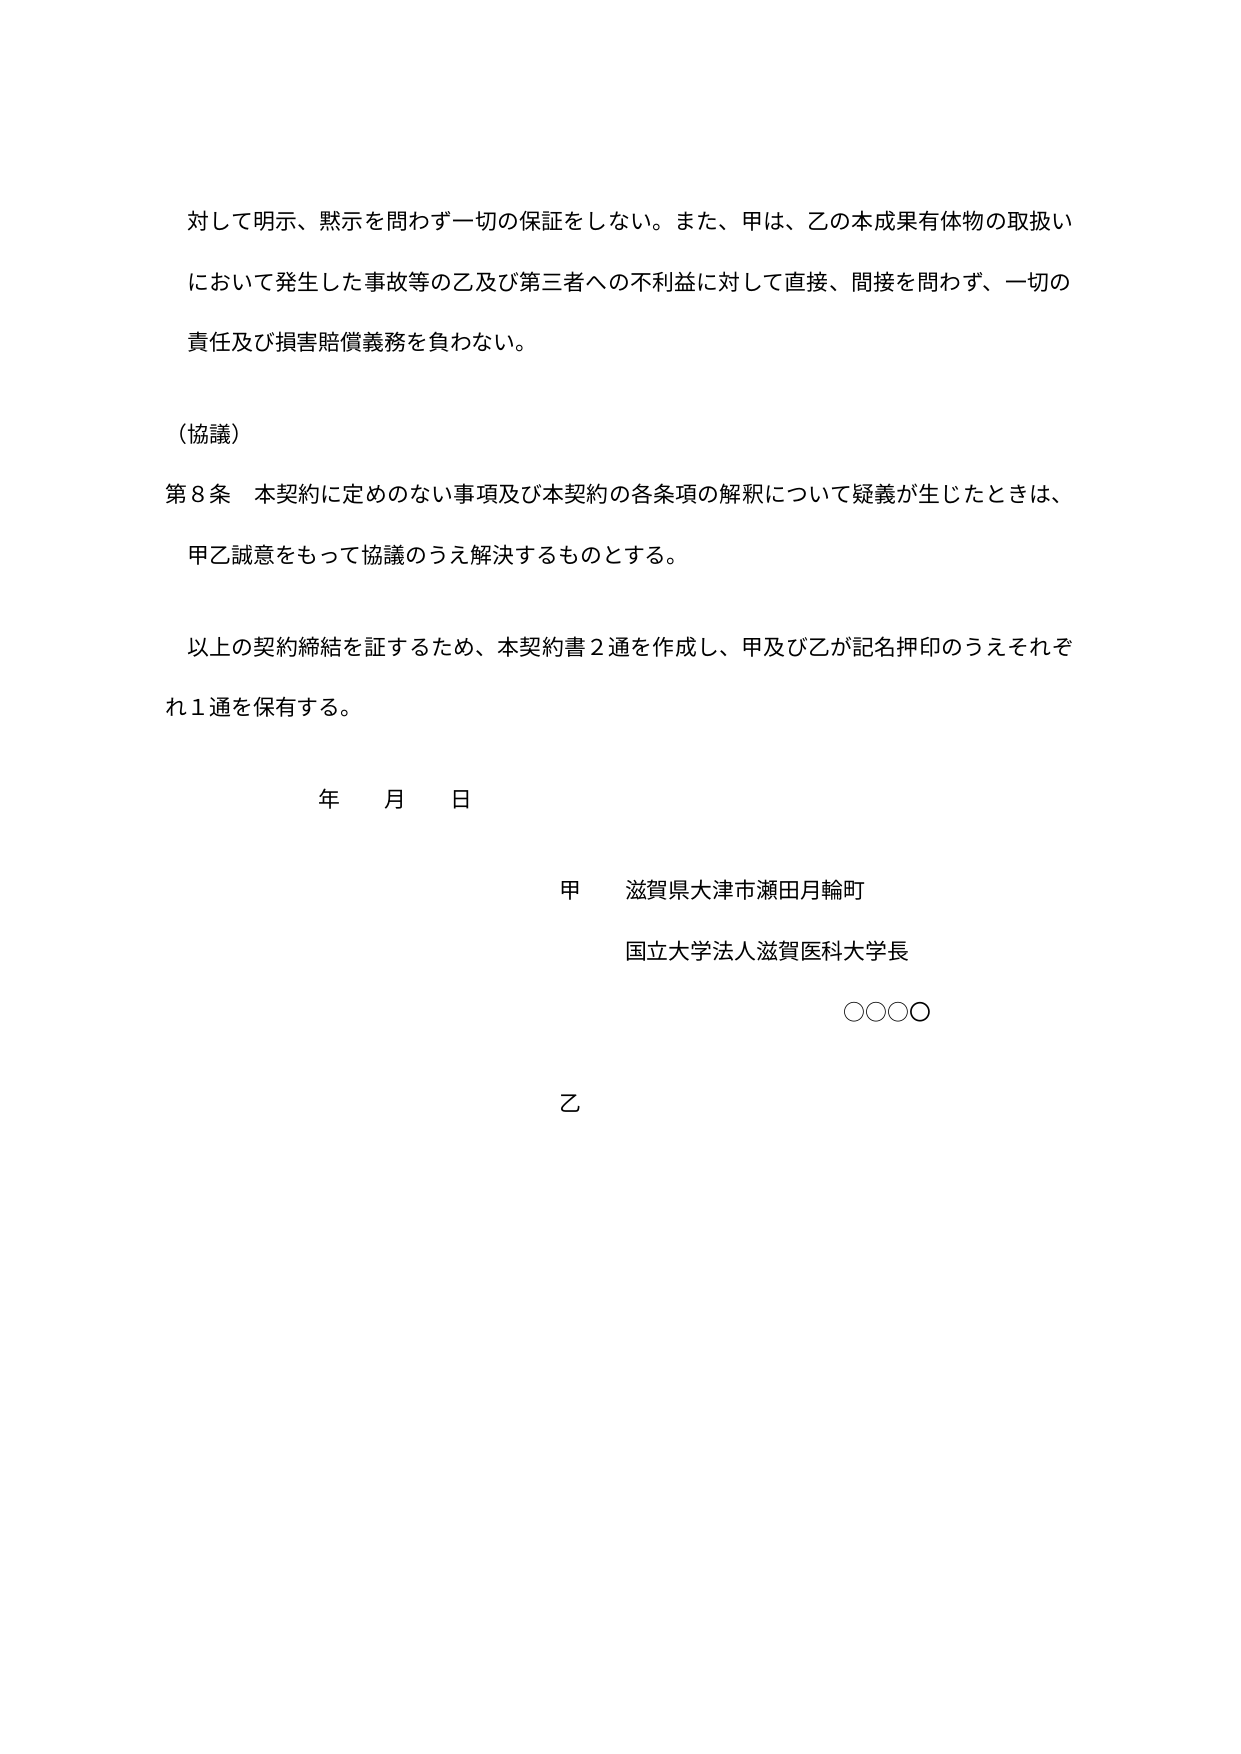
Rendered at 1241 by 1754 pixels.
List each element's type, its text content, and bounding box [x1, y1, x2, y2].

text 甲 滋賀県大津市瀬田月輪町 [165, 858, 1075, 919]
text 国立大学法人滋賀医科大学長 [165, 919, 1075, 980]
text 乙 [165, 1071, 1075, 1132]
text ○○○〇 [165, 980, 1075, 1041]
text 第８条 本契約に定めのない事項及び本契約の各条項の解釈について疑義が生じたときは、甲乙誠意をもって協議のうえ解決するものとする。 [165, 463, 1075, 584]
text 以上の契約締結を証するため、本契約書２通を作成し、甲及び乙が記名押印のうえそれぞれ１通を保有する。 [165, 615, 1075, 737]
text （協議） [165, 402, 1075, 463]
text 年 月 日 [165, 767, 1075, 828]
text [165, 189, 1075, 372]
